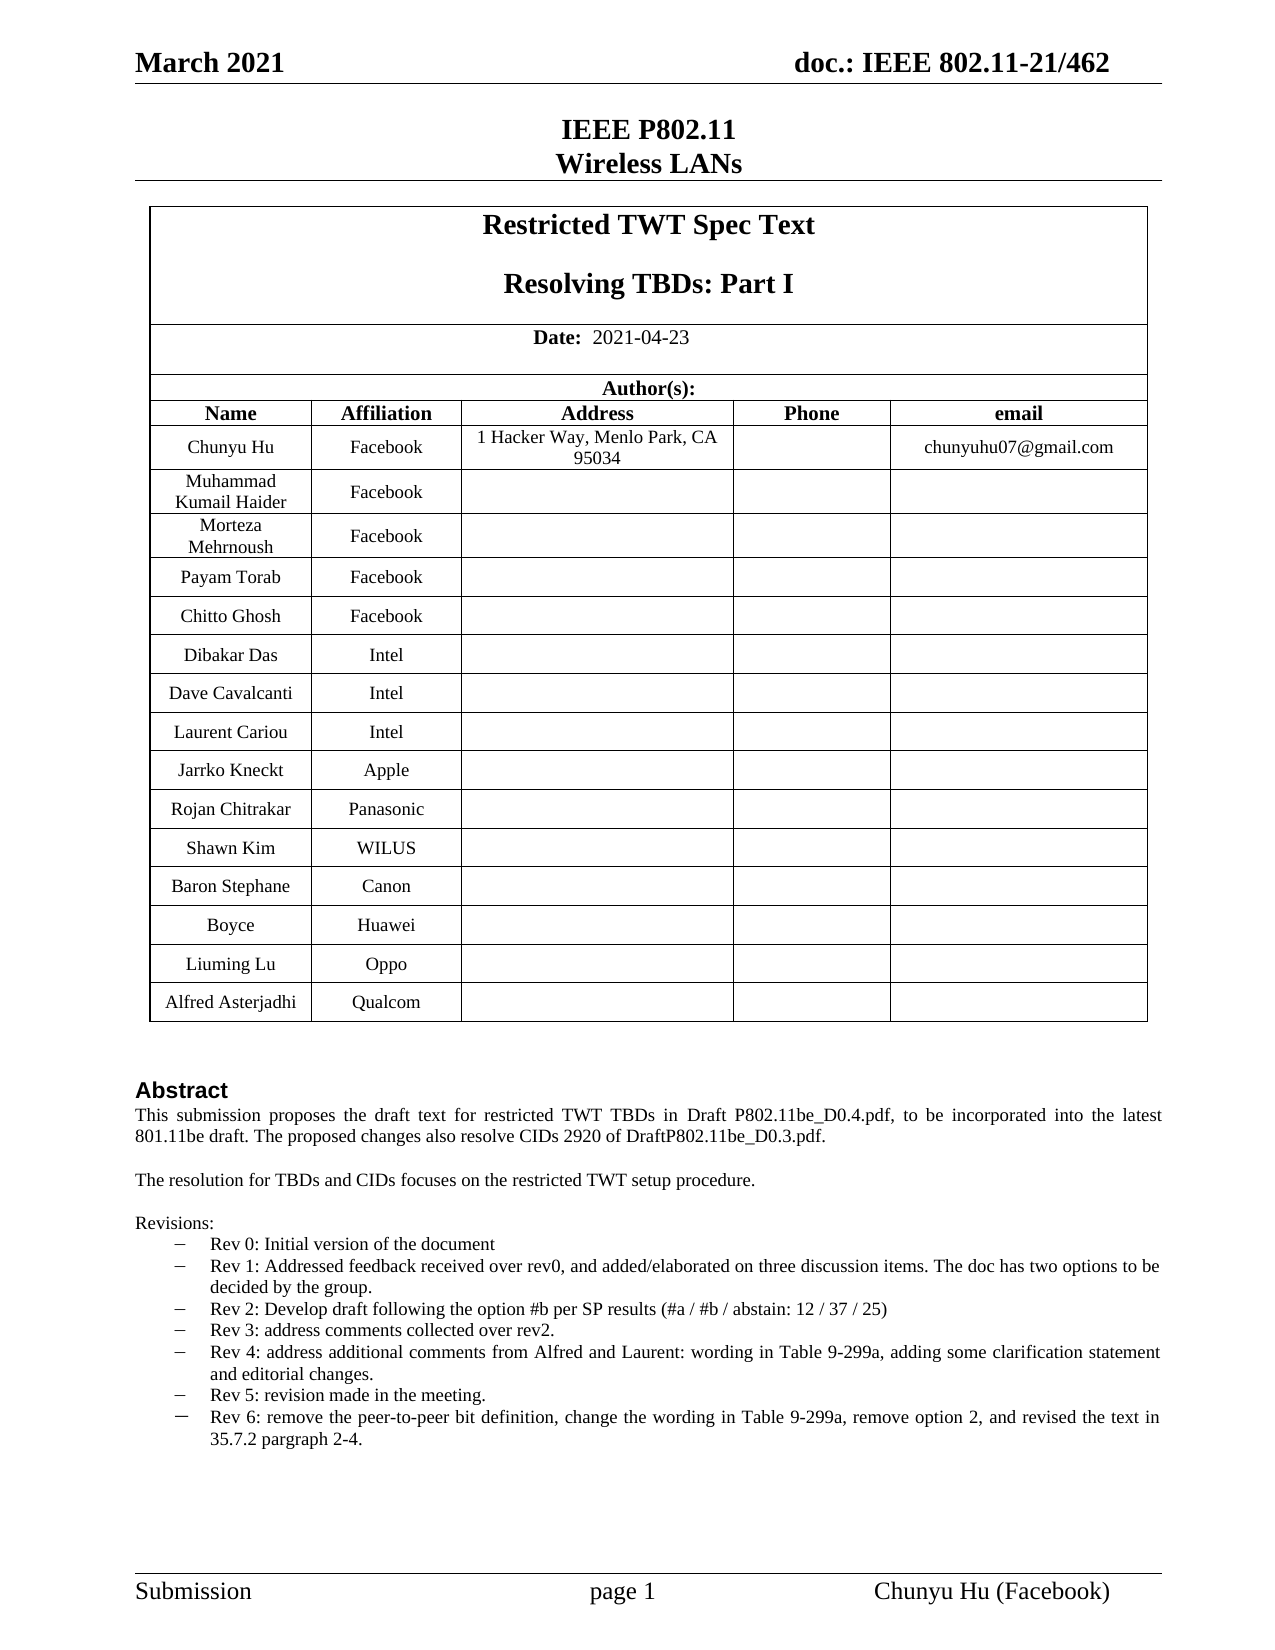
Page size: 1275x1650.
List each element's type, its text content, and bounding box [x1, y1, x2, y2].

table_cell [734, 597, 890, 634]
table_cell [734, 635, 890, 673]
table_cell Dibakar Das [151, 635, 311, 673]
list Rev 6: remove the peer-to-peer bit definition, change the wording in Table 9-299a, remove option 2, and revised the text in 35.7.2 pargraph 2-4. [172, 1406, 1162, 1449]
table_cell Jarrko Kneckt [151, 751, 311, 789]
table_cell [462, 635, 733, 673]
table_header Restricted TWT Spec Text Resolving TBDs: Part I [151, 207, 1147, 324]
subtitle Abstract [135, 1077, 1162, 1104]
table_cell [734, 470, 890, 513]
table_cell Morteza Mehrnoush [151, 514, 311, 557]
table_cell Chunyu Hu [151, 426, 311, 469]
table_cell [734, 867, 890, 905]
table_cell Laurent Cariou [151, 713, 311, 750]
text This submission proposes the draft text for restricted TWT TBDs in Draft P802.11be_D0.4.pdf, to be incorporated into the latest 801.11be draft. The proposed changes also resolve CIDs 2920 of DraftP802.11be_D0.3.pdf. [135, 1104, 1162, 1147]
table_cell [734, 983, 890, 1021]
table_cell 1 Hacker Way, Menlo Park, CA 95034 [462, 426, 733, 469]
table_cell [734, 558, 890, 596]
table_cell Intel [312, 713, 461, 750]
table_cell [734, 906, 890, 943]
table_cell Shawn Kim [151, 829, 311, 866]
table_cell chunyuhu07@gmail.com [891, 426, 1147, 469]
table_cell Affiliation [312, 401, 461, 424]
table_cell Liuming Lu [151, 945, 311, 982]
list Rev 5: revision made in the meeting. [172, 1384, 1162, 1406]
table_cell [891, 635, 1147, 673]
table_cell [891, 829, 1147, 866]
table_cell Date: 2021-04-23 [151, 325, 1147, 374]
table_cell Alfred Asterjadhi [151, 983, 311, 1021]
table_cell [891, 470, 1147, 513]
table_cell [462, 867, 733, 905]
list Rev 0: Initial version of the document [172, 1233, 1162, 1255]
table_cell [462, 713, 733, 750]
table_cell [734, 674, 890, 712]
table_cell [734, 514, 890, 557]
table_cell [891, 514, 1147, 557]
table_cell Oppo [312, 945, 461, 982]
table_cell Muhammad Kumail Haider [151, 470, 311, 513]
table_cell [462, 674, 733, 712]
table_cell Facebook [312, 470, 461, 513]
table_cell Facebook [312, 514, 461, 557]
table_cell [891, 906, 1147, 943]
table_cell email [891, 401, 1147, 424]
text IEEE P802.11 Wireless LANs [135, 112, 1162, 180]
table_cell Address [462, 401, 733, 424]
text Revisions: [135, 1212, 1162, 1233]
table_cell [734, 426, 890, 469]
table_cell Baron Stephane [151, 867, 311, 905]
table_cell [891, 674, 1147, 712]
table_cell [462, 829, 733, 866]
list Rev 4: address additional comments from Alfred and Laurent: wording in Table 9-299a, adding some clarification statement and editorial changes. [172, 1341, 1162, 1384]
table_cell [734, 751, 890, 789]
table_cell [891, 867, 1147, 905]
table_cell Facebook [312, 597, 461, 634]
table_cell Huawei [312, 906, 461, 943]
text The resolution for TBDs and CIDs focuses on the restricted TWT setup procedure. [135, 1168, 1162, 1190]
table_cell [891, 790, 1147, 828]
table_cell [891, 713, 1147, 750]
table_cell [462, 983, 733, 1021]
table_cell [462, 906, 733, 943]
table_cell Name [151, 401, 311, 424]
table_cell Panasonic [312, 790, 461, 828]
table_cell [891, 558, 1147, 596]
table_cell Apple [312, 751, 461, 789]
table_cell [734, 790, 890, 828]
table_cell Qualcom [312, 983, 461, 1021]
table_cell [734, 713, 890, 750]
table_cell [734, 945, 890, 982]
table_cell WILUS [312, 829, 461, 866]
table_cell [462, 945, 733, 982]
table_cell [462, 514, 733, 557]
table_cell Intel [312, 674, 461, 712]
list Rev 3: address comments collected over rev2. [172, 1319, 1162, 1341]
table_cell Chitto Ghosh [151, 597, 311, 634]
table_cell Phone [734, 401, 890, 424]
table_cell Rojan Chitrakar [151, 790, 311, 828]
table_cell Canon [312, 867, 461, 905]
table_cell [891, 597, 1147, 634]
table_cell [734, 829, 890, 866]
table_cell [462, 558, 733, 596]
table_cell [462, 751, 733, 789]
table_cell [462, 790, 733, 828]
list Rev 2: Develop draft following the option #b per SP results (#a / #b / abstain: 12 / 37 / 25) [172, 1298, 1162, 1319]
list Rev 1: Addressed feedback received over rev0, and added/elaborated on three discussion items. The doc has two options to be decided by the group. [172, 1255, 1162, 1298]
table_cell Payam Torab [151, 558, 311, 596]
table_cell [462, 597, 733, 634]
table_cell Intel [312, 635, 461, 673]
table_cell Dave Cavalcanti [151, 674, 311, 712]
table_cell [891, 751, 1147, 789]
table_cell Facebook [312, 558, 461, 596]
table_cell [891, 945, 1147, 982]
table_cell [891, 983, 1147, 1021]
table_cell [462, 470, 733, 513]
table_cell Boyce [151, 906, 311, 943]
table_cell Facebook [312, 426, 461, 469]
table_cell Author(s): [151, 375, 1147, 399]
